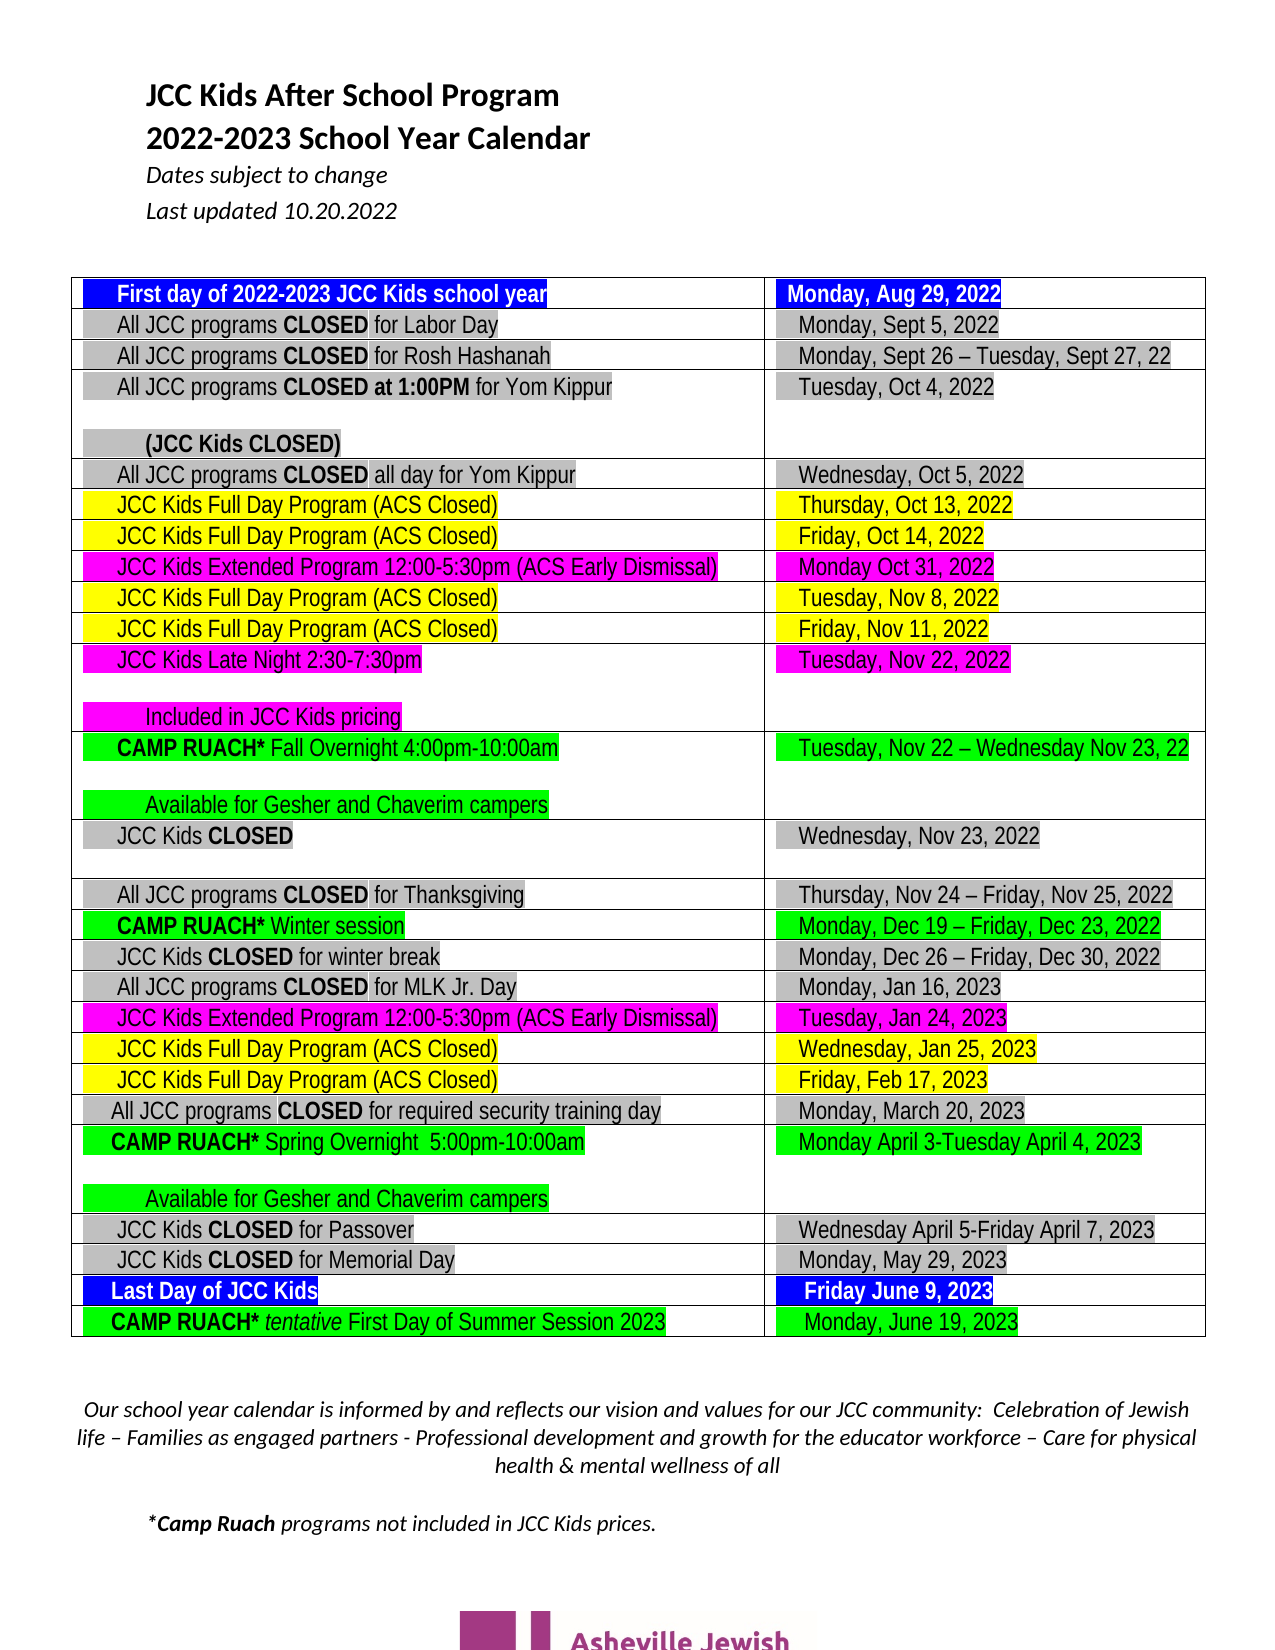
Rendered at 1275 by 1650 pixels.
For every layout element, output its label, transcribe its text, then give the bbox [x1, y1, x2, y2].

table_cell All JCC programs CLOSED for required security training day [72, 1095, 764, 1124]
table_cell All JCC programs CLOSED for Thanksgiving [72, 879, 764, 908]
table_cell JCC Kids CLOSED [72, 820, 764, 878]
table_cell Tuesday, Jan 24, 2023 [765, 1002, 1205, 1032]
table_cell All JCC programs CLOSED for MLK Jr. Day [72, 971, 764, 1001]
table_cell Monday Oct 31, 2022 [765, 551, 1205, 581]
table_cell Monday, Jan 16, 2023 [765, 971, 1205, 1001]
table_cell CAMP RUACH* Spring Overnight 5:00pm-10:00am Available for Gesher and Chaverim campers [72, 1125, 764, 1212]
table_cell Friday, Nov 11, 2022 [765, 613, 1205, 642]
table_header First day of 2022-2023 JCC Kids school year [72, 278, 764, 308]
table_cell JCC Kids CLOSED for Memorial Day [72, 1244, 764, 1274]
table_cell Thursday, Nov 24 – Friday, Nov 25, 2022 [765, 879, 1205, 908]
table_header Monday, Aug 29, 2022 [765, 278, 1205, 308]
table_cell Monday, Dec 26 – Friday, Dec 30, 2022 [765, 940, 1205, 970]
table_cell JCC Kids Full Day Program (ACS Closed) [72, 1033, 764, 1063]
table_cell Wednesday April 5-Friday April 7, 2023 [765, 1214, 1205, 1243]
table_cell Monday, Sept 5, 2022 [765, 309, 1205, 338]
table_cell JCC Kids Full Day Program (ACS Closed) [72, 613, 764, 642]
table_cell All JCC programs CLOSED all day for Yom Kippur [72, 459, 764, 488]
table_cell Monday, Dec 19 – Friday, Dec 23, 2022 [765, 910, 1205, 939]
table_cell CAMP RUACH* Fall Overnight 4:00pm-10:00am Available for Gesher and Chaverim campers [72, 732, 764, 819]
table_cell Tuesday, Nov 8, 2022 [765, 582, 1205, 612]
table_cell Tuesday, Oct 4, 2022 [765, 370, 1205, 457]
table_cell JCC Kids CLOSED for Passover [72, 1214, 764, 1243]
table_cell JCC Kids CLOSED for winter break [72, 940, 764, 970]
text *Camp Ruach programs not included in JCC Kids prices. [71, 1509, 1206, 1537]
table_cell All JCC programs CLOSED at 1:00PM for Yom Kippur (JCC Kids CLOSED) [72, 370, 764, 457]
table_cell JCC Kids Full Day Program (ACS Closed) [72, 489, 764, 519]
table_cell CAMP RUACH* tentative First Day of Summer Session 2023 [72, 1306, 764, 1336]
table_cell Tuesday, Nov 22 – Wednesday Nov 23, 22 [765, 732, 1205, 819]
text Dates subject to change [71, 159, 929, 189]
table_cell JCC Kids Full Day Program (ACS Closed) [72, 582, 764, 612]
table_cell Last Day of JCC Kids [72, 1275, 764, 1305]
table_cell JCC Kids Full Day Program (ACS Closed) [72, 520, 764, 550]
table_cell Thursday, Oct 13, 2022 [765, 489, 1205, 519]
table_cell Monday, May 29, 2023 [765, 1244, 1205, 1274]
text 2022-2023 School Year Calendar [71, 117, 929, 157]
table_cell JCC Kids Extended Program 12:00-5:30pm (ACS Early Dismissal) [72, 1002, 764, 1032]
text Our school year calendar is informed by and reflects our vision and values for our JCC community: Celebration of Jewish life – Families as engaged partners - Professional development and growth for the educator workforce – Care for physical health & mental wellness of all [71, 1395, 1206, 1479]
table_cell Monday, June 19, 2023 [765, 1306, 1205, 1336]
table_cell JCC Kids Full Day Program (ACS Closed) [72, 1064, 764, 1093]
table_cell CAMP RUACH* Winter session [72, 910, 764, 939]
table_cell Friday, Feb 17, 2023 [765, 1064, 1205, 1093]
picture [459, 1611, 818, 1650]
table_cell JCC Kids Late Night 2:30-7:30pm Included in JCC Kids pricing [72, 644, 764, 731]
table_cell Friday, Oct 14, 2022 [765, 520, 1205, 550]
table_cell Monday, Sept 26 – Tuesday, Sept 27, 22 [765, 340, 1205, 369]
text Last updated 10.20.2022 [71, 195, 1071, 225]
table_cell All JCC programs CLOSED for Rosh Hashanah [72, 340, 764, 369]
table_cell Wednesday, Nov 23, 2022 [765, 820, 1205, 878]
table_cell Tuesday, Nov 22, 2022 [765, 644, 1205, 731]
table_cell Monday, March 20, 2023 [765, 1095, 1205, 1124]
text JCC Kids After School Program [71, 74, 929, 115]
table_cell Wednesday, Jan 25, 2023 [765, 1033, 1205, 1063]
table_cell Monday April 3-Tuesday April 4, 2023 [765, 1125, 1205, 1212]
table_cell All JCC programs CLOSED for Labor Day [72, 309, 764, 338]
table_cell JCC Kids Extended Program 12:00-5:30pm (ACS Early Dismissal) [72, 551, 764, 581]
table_cell Friday June 9, 2023 [765, 1275, 1205, 1305]
table_cell Wednesday, Oct 5, 2022 [765, 459, 1205, 488]
